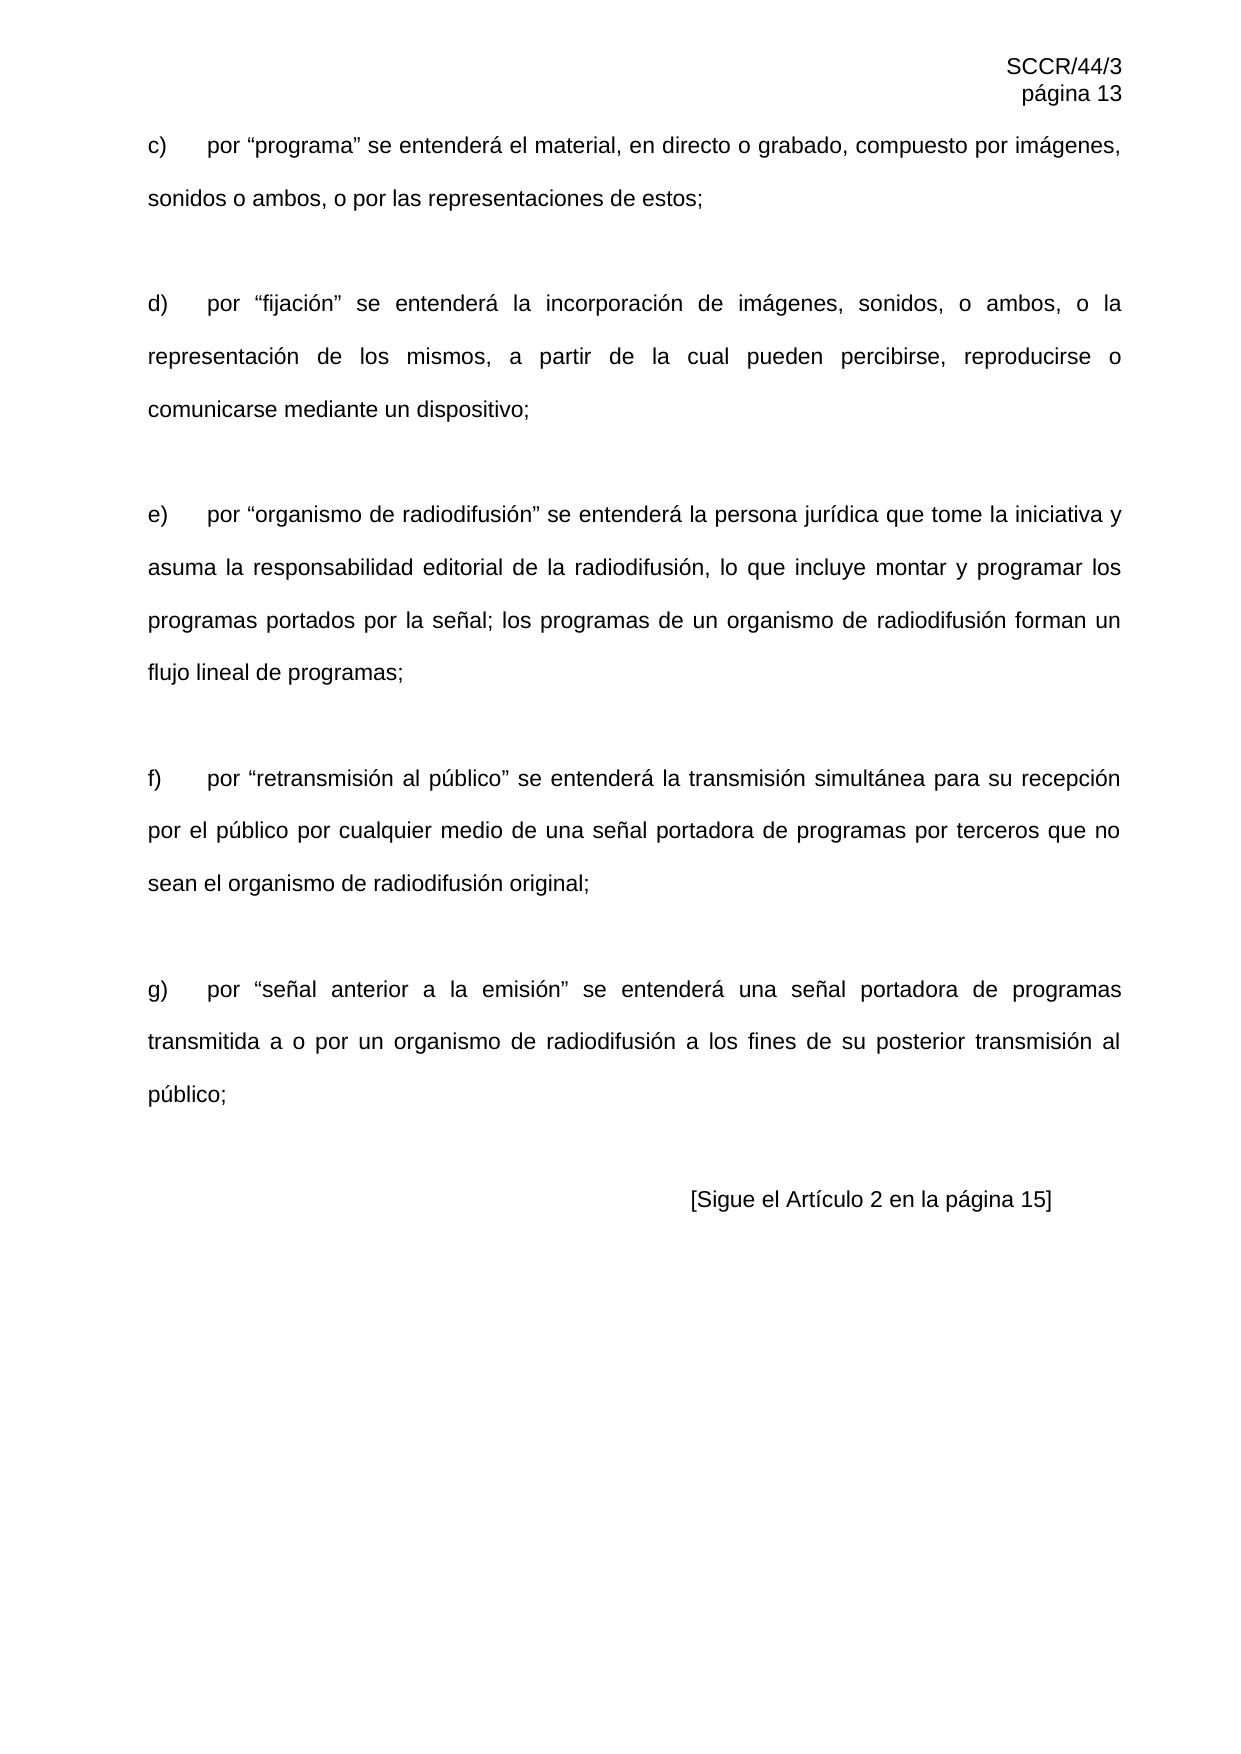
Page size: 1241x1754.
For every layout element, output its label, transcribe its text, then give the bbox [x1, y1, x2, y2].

text [Sigue el Artículo 2 en la página 15] [620, 1186, 1122, 1213]
text f) por “retransmisión al público” se entenderá la transmisión simultánea para su recepción por el público por cualquier medio de una señal portadora de programas por terceros que no sean el organismo de radiodifusión original; [148, 765, 1122, 896]
text c) por “programa” se entenderá el material, en directo o grabado, compuesto por imágenes, sonidos o ambos, o por las representaciones de estos; [148, 132, 1122, 211]
text e) por “organismo de radiodifusión” se entenderá la persona jurídica que tome la iniciativa y asuma la responsabilidad editorial de la radiodifusión, lo que incluye montar y programar los programas portados por la señal; los programas de un organismo de radiodifusión forman un flujo lineal de programas; [148, 501, 1122, 686]
text d) por “fijación” se entenderá la incorporación de imágenes, sonidos, o ambos, o la representación de los mismos, a partir de la cual pueden percibirse, reproducirse o comunicarse mediante un dispositivo; [148, 290, 1122, 422]
text g) por “señal anterior a la emisión” se entenderá una señal portadora de programas transmitida a o por un organismo de radiodifusión a los fines de su posterior transmisión al público; [148, 976, 1122, 1107]
